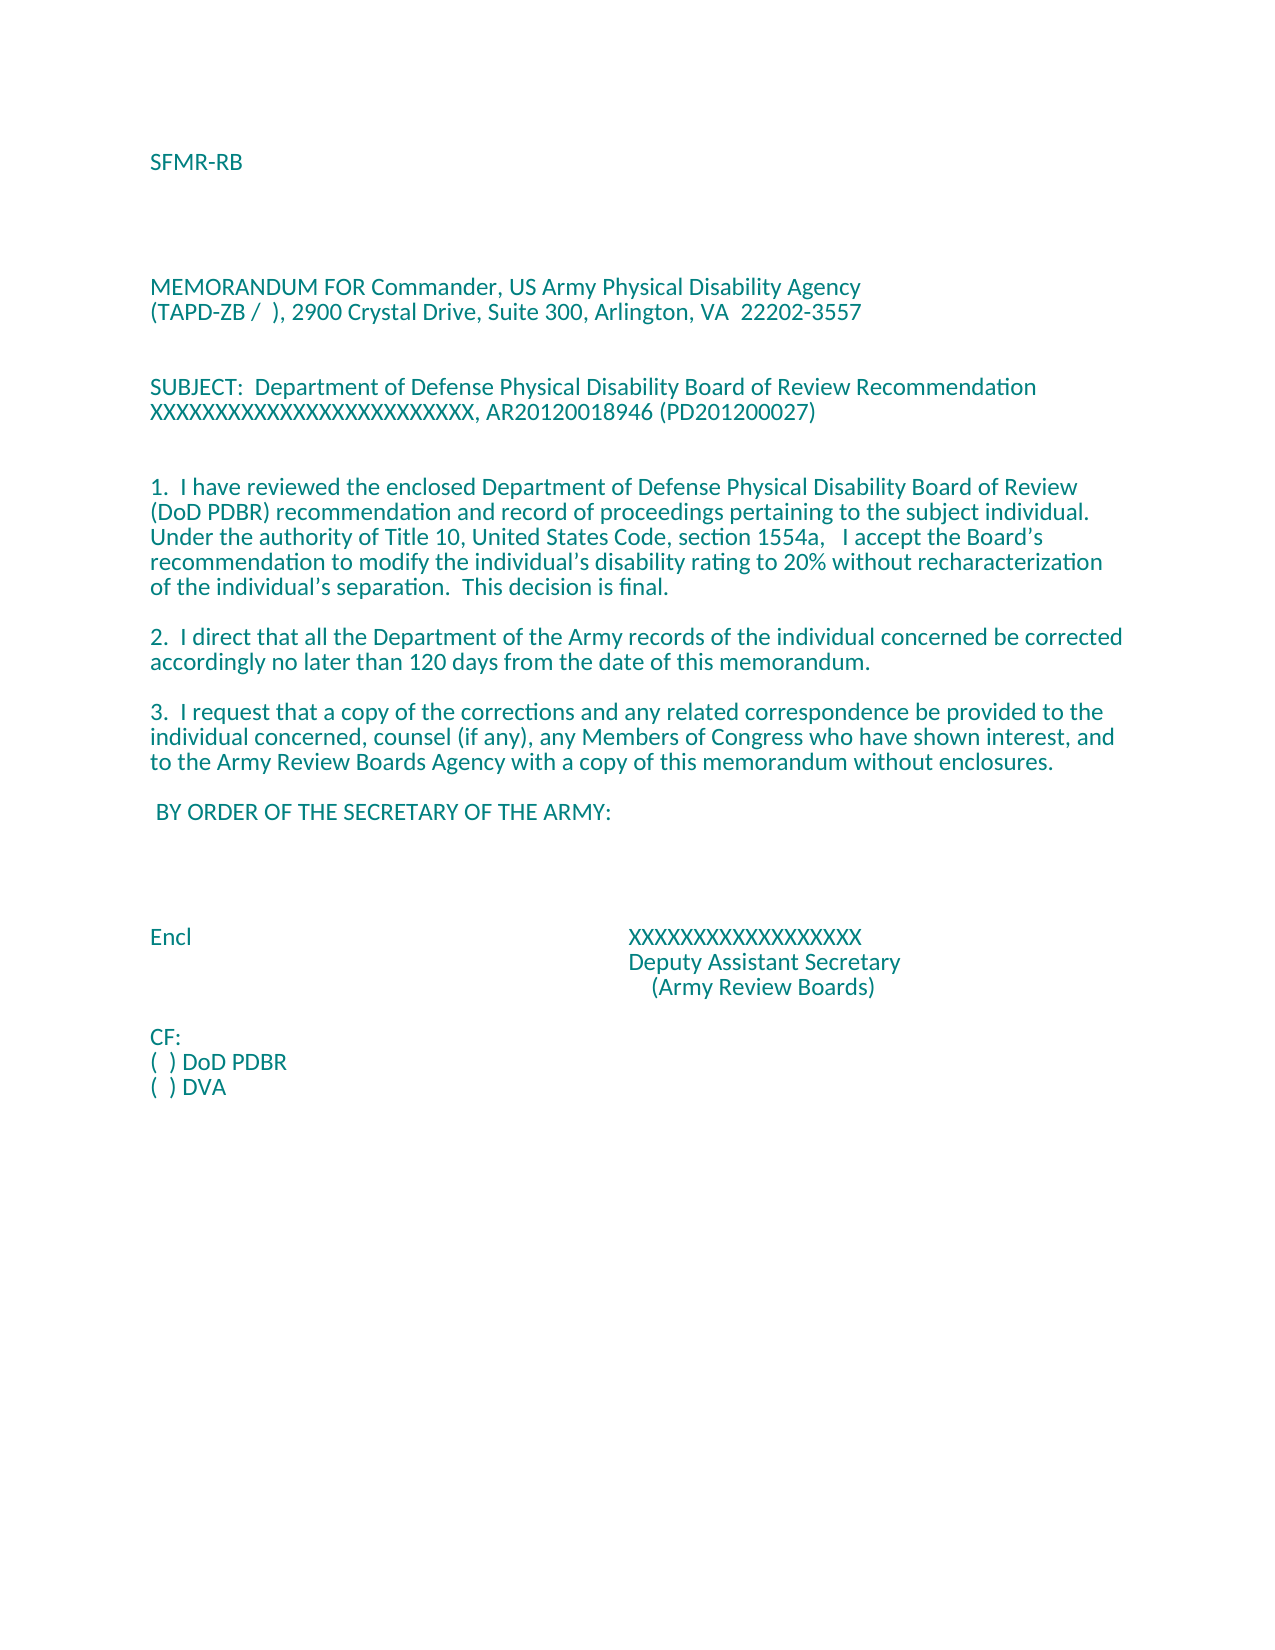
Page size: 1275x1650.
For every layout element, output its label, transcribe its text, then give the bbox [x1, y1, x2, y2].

text Encl XXXXXXXXXXXXXXXXXX [150, 925, 1125, 950]
text SUBJECT: Department of Defense Physical Disability Board of Review Recommendation [150, 375, 1144, 400]
text 1. I have reviewed the enclosed Department of Defense Physical Disability Board of Review (DoD PDBR) recommendation and record of proceedings pertaining to the subject individual. Under the authority of Title 10, United States Code, section 1554a, I accept the Board’s recommendation to modify the individual’s disability rating to 20% without recharacterization of the individual’s separation. This decision is final. [150, 475, 1125, 600]
text BY ORDER OF THE SECRETARY OF THE ARMY: [150, 800, 1125, 825]
text 2. I direct that all the Department of the Army records of the individual concerned be corrected accordingly no later than 120 days from the date of this memorandum. [150, 625, 1125, 675]
text (Army Review Boards) [150, 975, 1125, 1000]
text 3. I request that a copy of the corrections and any related correspondence be provided to the individual concerned, counsel (if any), any Members of Congress who have shown interest, and to the Army Review Boards Agency with a copy of this memorandum without enclosures. [150, 700, 1125, 775]
text XXXXXXXXXXXXXXXXXXXXXXXXX, AR20120018946 (PD201200027) [150, 400, 1125, 425]
text Deputy Assistant Secretary [150, 950, 1125, 975]
text CF: [150, 1025, 1125, 1050]
text ( ) DoD PDBR [150, 1050, 1125, 1075]
text (TAPD-ZB / ), 2900 Crystal Drive, Suite 300, Arlington, VA 22202-3557 [150, 300, 1125, 325]
text SFMR-RB [150, 150, 1125, 225]
text ( ) DVA [150, 1075, 1125, 1100]
text MEMORANDUM FOR Commander, US Army Physical Disability Agency [150, 275, 1125, 300]
